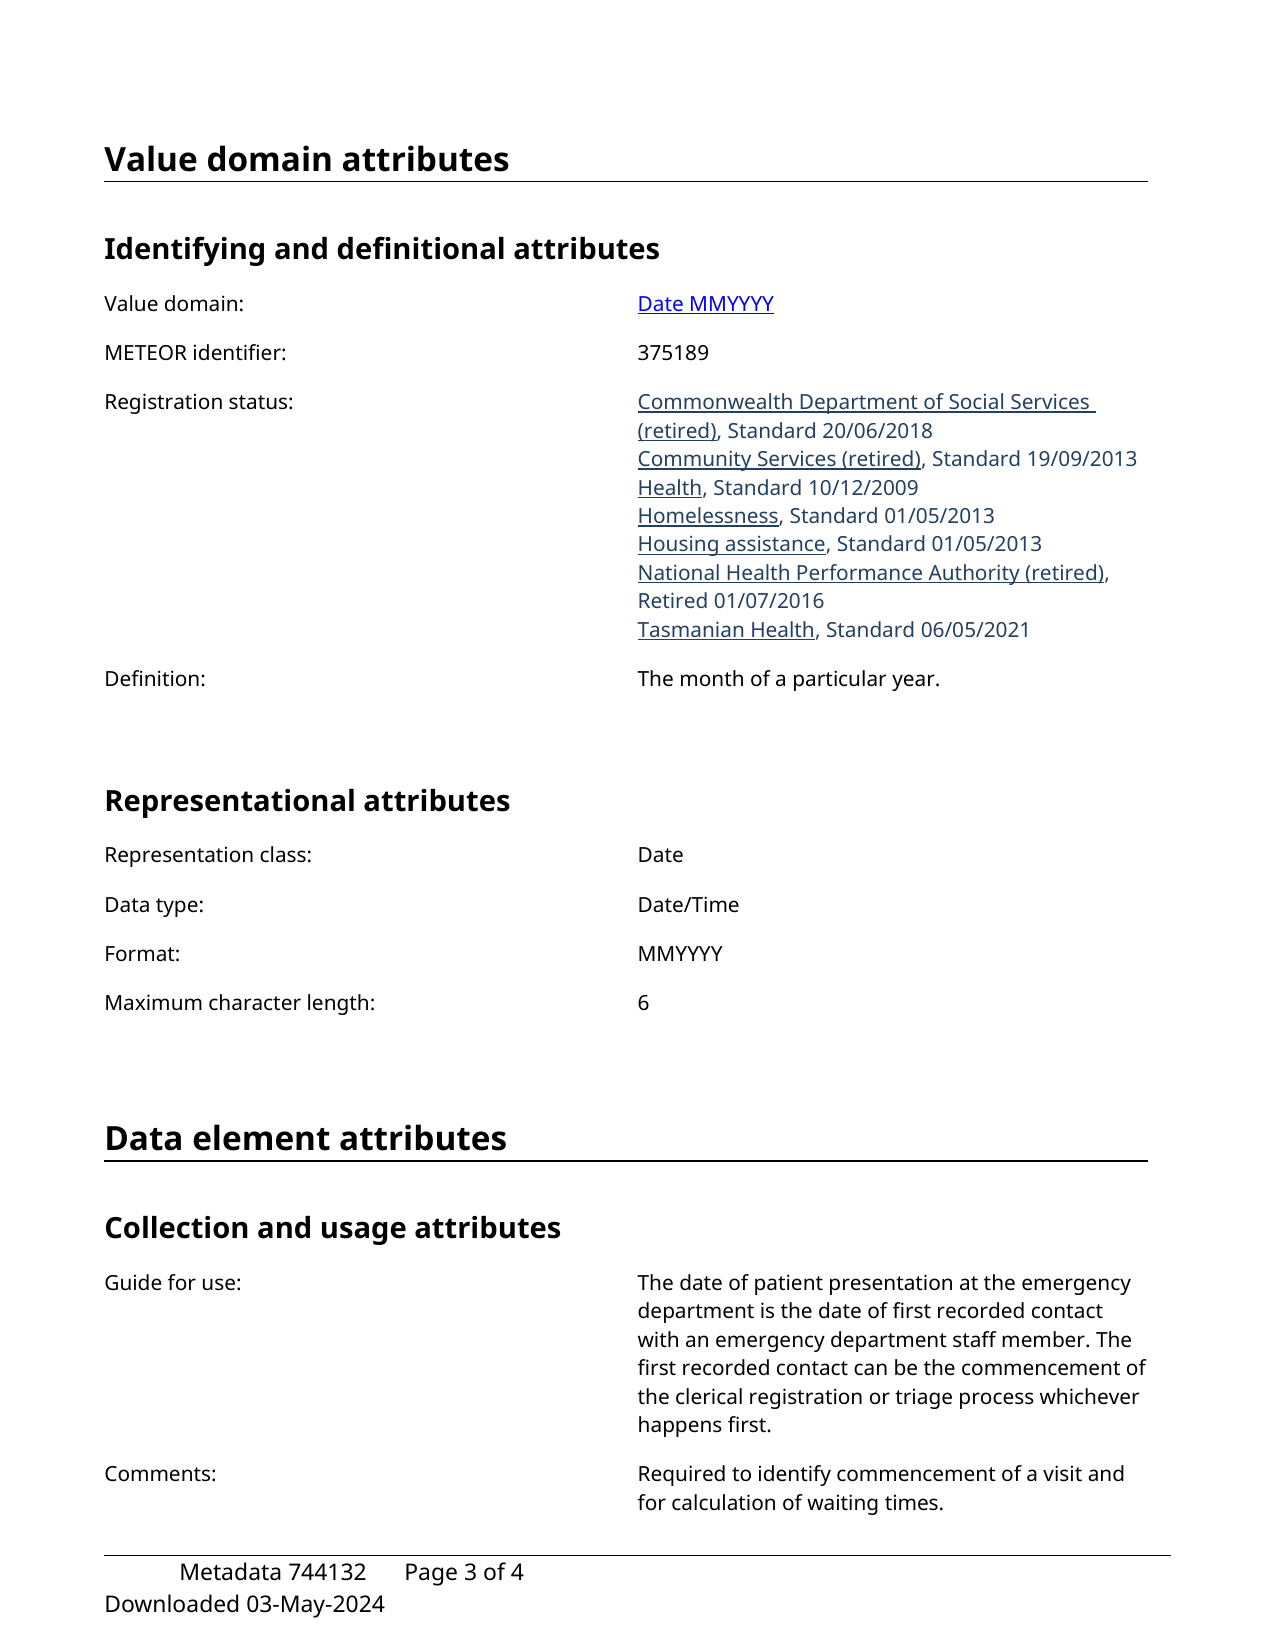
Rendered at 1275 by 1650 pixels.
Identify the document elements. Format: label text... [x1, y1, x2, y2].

table_cell Data type: [93, 879, 626, 929]
table_cell Date [626, 830, 1159, 879]
table_cell 375189 [626, 328, 1159, 377]
table_cell Comments: [93, 1449, 626, 1527]
table_cell The month of a particular year. [626, 654, 1159, 703]
table_cell Commonwealth Department of Social Services (retired), Standard 20/06/2018 Community Services (retired), Standard 19/09/2013 Health, Standard 10/12/2009 Homelessness, Standard 01/05/2013 Housing assistance, Standard 01/05/2013 National Health Performance Authority (retired), Retired 01/07/2016 Tasmanian Health, Standard 06/05/2021 [626, 377, 1159, 654]
table_cell Required to identify commencement of a visit and for calculation of waiting times. [626, 1449, 1159, 1527]
table_cell METEOR identifier: [93, 328, 626, 377]
table_cell 6 [626, 978, 1159, 1027]
table_header Data element attributes [93, 1090, 1159, 1162]
table_cell Date MMYYYY [626, 278, 1159, 328]
table_cell Date/Time [626, 879, 1159, 929]
table_cell The date of patient presentation at the emergency department is the date of first recorded contact with an emergency department staff member. The first recorded contact can be the commencement of the clerical registration or triage process whichever happens first. [626, 1258, 1159, 1449]
table_cell Identifying and definitional attributes [93, 183, 1159, 278]
table_cell Definition: [93, 654, 626, 703]
table_cell Representation class: [93, 830, 626, 879]
table_cell Format: [93, 929, 626, 978]
table_header Value domain attributes [93, 110, 1159, 182]
table_cell Maximum character length: [93, 978, 626, 1027]
table_cell Guide for use: [93, 1258, 626, 1449]
table_cell Value domain: [93, 278, 626, 328]
table_header Representational attributes [93, 734, 1159, 830]
table_cell Registration status: [93, 377, 626, 654]
table_cell Collection and usage attributes [93, 1162, 1159, 1258]
table_cell MMYYYY [626, 929, 1159, 978]
